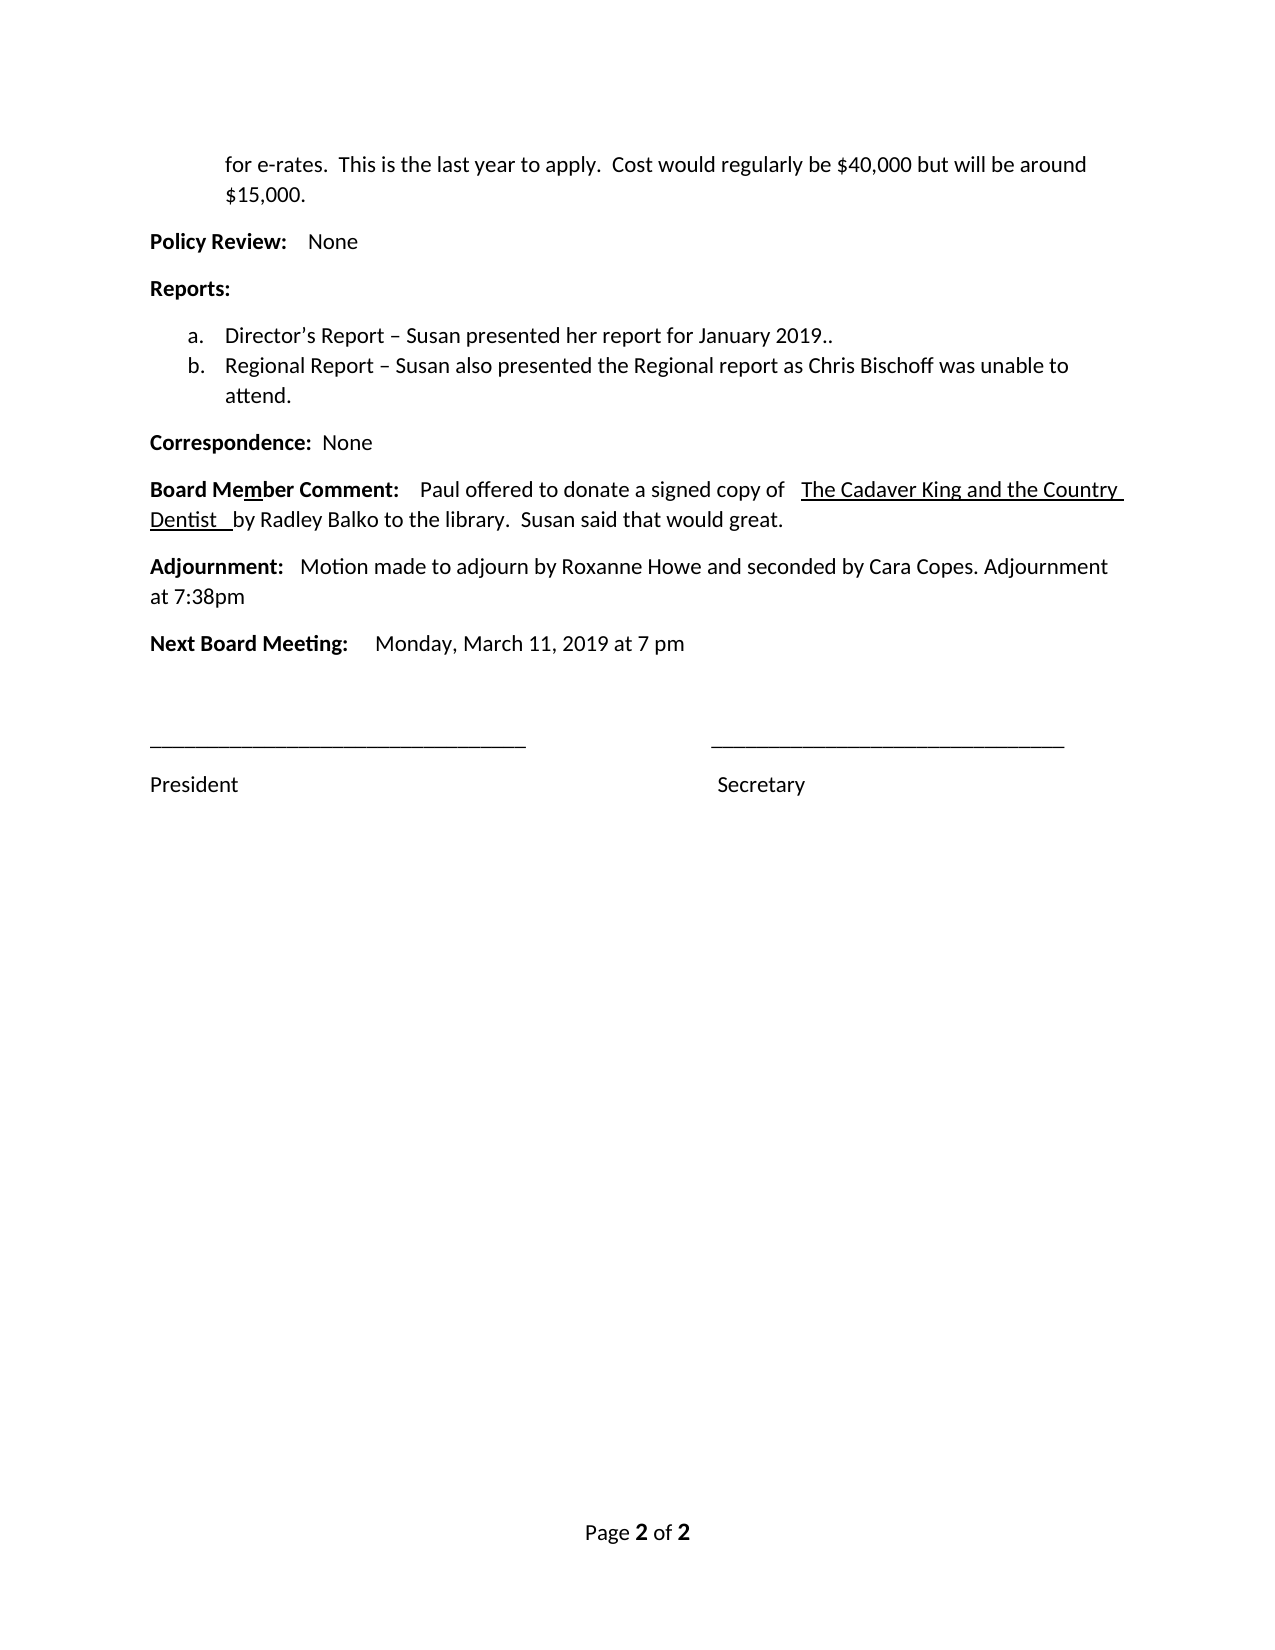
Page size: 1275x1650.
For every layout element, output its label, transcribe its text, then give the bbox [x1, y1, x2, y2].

text Reports: [150, 274, 1125, 302]
list Director’s Report – Susan presented her report for January 2019.. [187, 321, 1125, 349]
text Correspondence: None [150, 428, 1125, 456]
text President Secretary [150, 770, 1125, 798]
text Next Board Meeting: Monday, March 11, 2019 at 7 pm [150, 629, 1125, 657]
text Board Member Comment: Paul offered to donate a signed copy of The Cadaver King and the Country Dentist by Radley Balko to the library. Susan said that would great. [150, 475, 1125, 533]
text Adjournment: Motion made to adjourn by Roxanne Howe and seconded by Cara Copes. Adjournment at 7:38pm [150, 552, 1125, 610]
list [187, 150, 1125, 208]
list Regional Report – Susan also presented the Regional report as Chris Bischoff was unable to attend. [187, 351, 1125, 409]
text _________________________________ _______________________________ [150, 723, 1125, 751]
text Policy Review: None [150, 227, 1125, 255]
